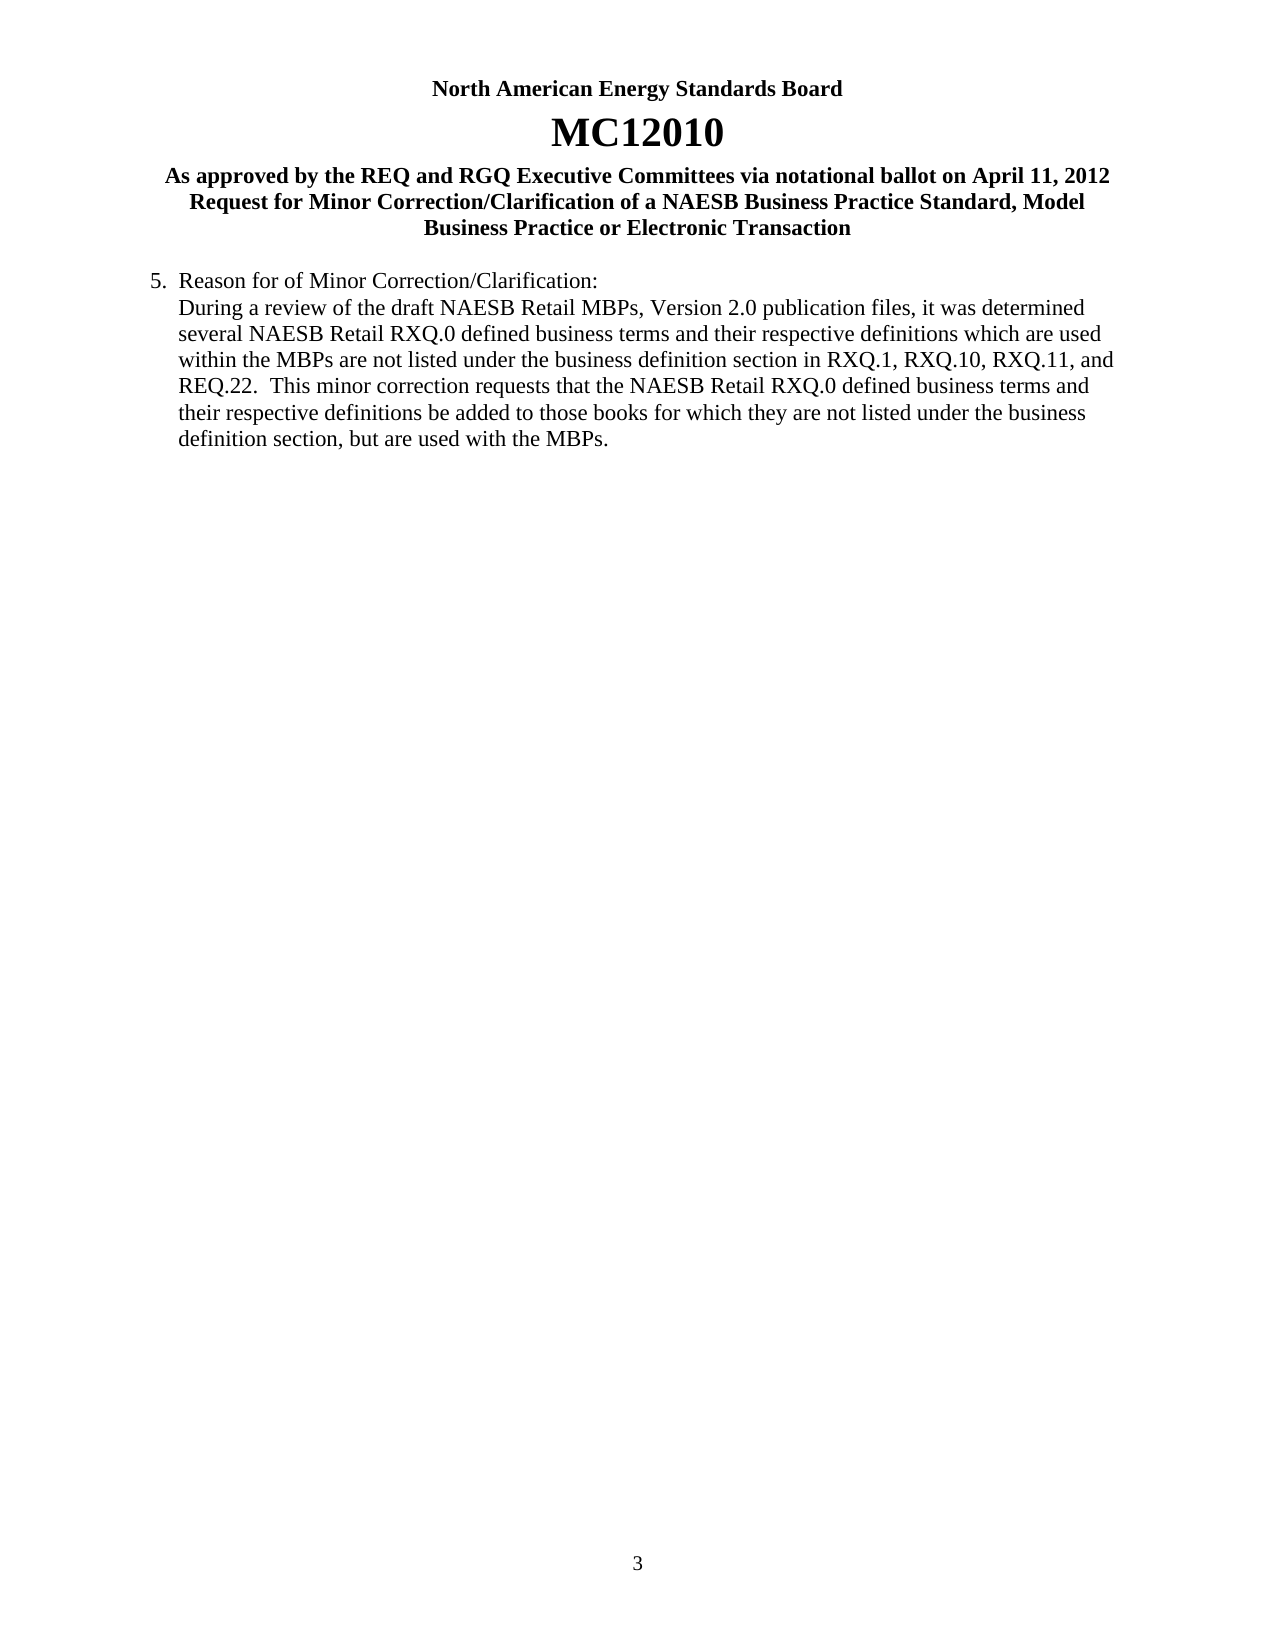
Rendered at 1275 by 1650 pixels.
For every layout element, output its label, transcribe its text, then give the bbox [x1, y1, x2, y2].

text 5. Reason for of Minor Correction/Clarification: [150, 267, 1125, 293]
text During a review of the draft NAESB Retail MBPs, Version 2.0 publication files, it was determined several NAESB Retail RXQ.0 defined business terms and their respective definitions which are used within the MBPs are not listed under the business definition section in RXQ.1, RXQ.10, RXQ.11, and REQ.22. This minor correction requests that the NAESB Retail RXQ.0 defined business terms and their respective definitions be added to those books for which they are not listed under the business definition section, but are used with the MBPs. [178, 293, 1125, 452]
